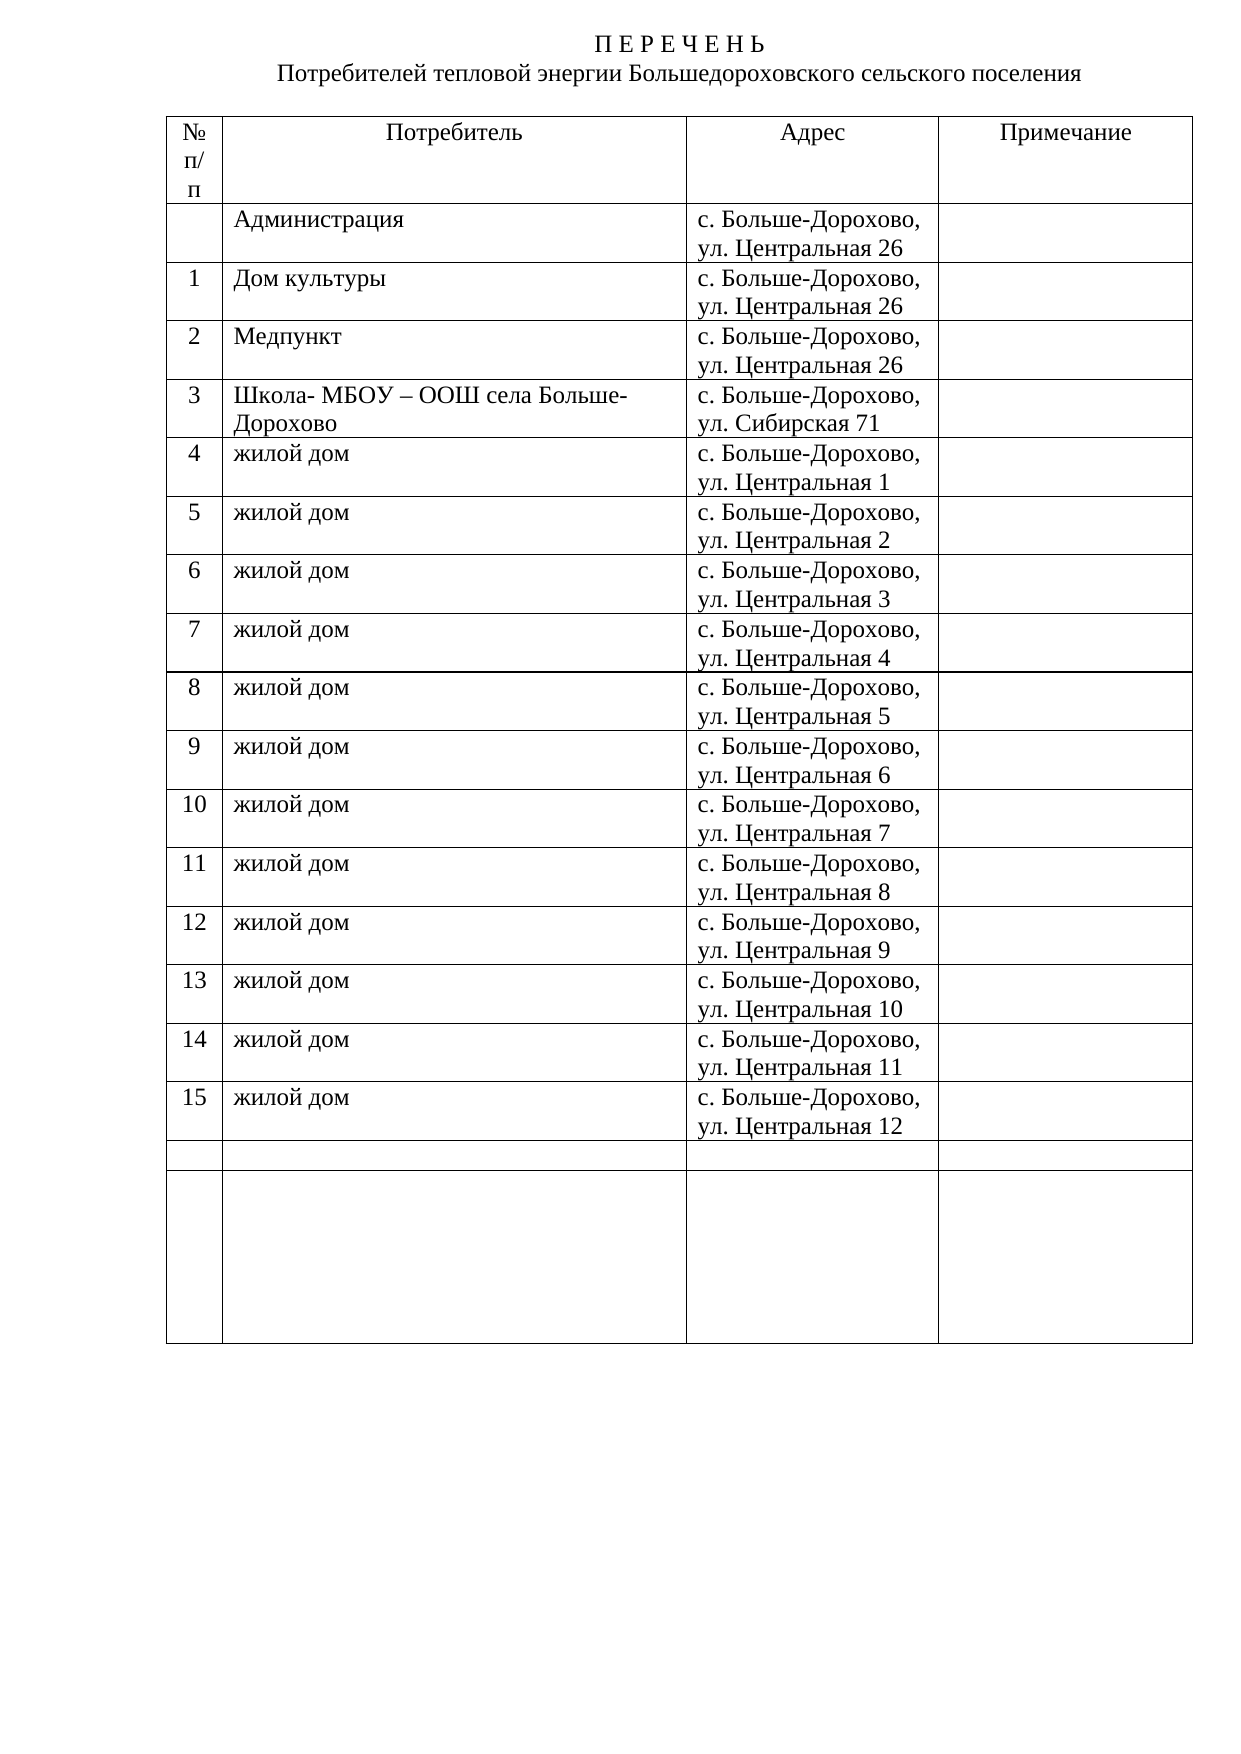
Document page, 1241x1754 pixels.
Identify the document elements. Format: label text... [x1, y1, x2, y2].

table_cell 14 [167, 1024, 222, 1081]
table_cell 3 [167, 380, 222, 437]
table_cell 4 [167, 438, 222, 496]
table_cell 9 [167, 731, 222, 788]
table_cell [939, 965, 1192, 1023]
table_cell [939, 263, 1192, 320]
table_cell 6 [167, 555, 222, 613]
table_cell с. Больше-Дорохово, ул. Центральная 9 [687, 907, 938, 964]
table_cell [939, 1082, 1192, 1140]
table_cell 7 [167, 614, 222, 671]
table_cell [939, 790, 1192, 847]
table_cell Дом культуры [223, 263, 686, 320]
table_cell с. Больше-Дорохово, ул. Сибирская 71 [687, 380, 938, 437]
table_cell с. Больше-Дорохово, ул. Центральная 3 [687, 555, 938, 613]
table_cell 1 [167, 263, 222, 320]
table_cell с. Больше-Дорохово, ул. Центральная 8 [687, 848, 938, 906]
table_cell с. Больше-Дорохово, ул. Центральная 11 [687, 1024, 938, 1081]
table_header Адрес [687, 117, 938, 203]
table_cell [939, 1024, 1192, 1081]
table_cell с. Больше-Дорохово, ул. Центральная 4 [687, 614, 938, 671]
table_cell жилой дом [223, 1082, 686, 1140]
table_cell с. Больше-Дорохово, ул. Центральная 26 [687, 263, 938, 320]
table_cell с. Больше-Дорохово, ул. Центральная 7 [687, 790, 938, 847]
table_cell жилой дом [223, 965, 686, 1023]
table_cell [167, 1171, 222, 1343]
table_cell жилой дом [223, 673, 686, 730]
table_cell [939, 731, 1192, 788]
table_cell с. Больше-Дорохово, ул. Центральная 6 [687, 731, 938, 788]
table_header Примечание [939, 117, 1192, 203]
table_cell [687, 1171, 938, 1343]
text Потребителей тепловой энергии Большедороховского сельского поселения [177, 58, 1181, 87]
table_cell [223, 1171, 686, 1343]
table_cell [223, 1141, 686, 1169]
table_cell Администрация [223, 204, 686, 262]
table_cell жилой дом [223, 438, 686, 496]
table_cell 12 [167, 907, 222, 964]
table_cell 13 [167, 965, 222, 1023]
table_header № п/п [167, 117, 222, 203]
table_cell [939, 1141, 1192, 1169]
table_cell 15 [167, 1082, 222, 1140]
table_cell жилой дом [223, 1024, 686, 1081]
table_cell с. Больше-Дорохово, ул. Центральная 1 [687, 438, 938, 496]
table_cell [167, 1141, 222, 1169]
table_cell жилой дом [223, 790, 686, 847]
table_cell жилой дом [223, 614, 686, 671]
table_cell [939, 614, 1192, 671]
table_cell жилой дом [223, 907, 686, 964]
table_header Потребитель [223, 117, 686, 203]
table_cell [687, 1141, 938, 1169]
text П Е Р Е Ч Е Н Ь [177, 29, 1181, 58]
table_cell Школа- МБОУ – ООШ села Больше-Дорохово [223, 380, 686, 437]
table_cell [939, 907, 1192, 964]
table_cell 8 [167, 673, 222, 730]
table_cell 2 [167, 321, 222, 379]
table_cell 10 [167, 790, 222, 847]
table_cell с. Больше-Дорохово, ул. Центральная 2 [687, 497, 938, 554]
table_cell [939, 673, 1192, 730]
table_cell жилой дом [223, 848, 686, 906]
table_cell Медпункт [223, 321, 686, 379]
table_cell с. Больше-Дорохово, ул. Центральная 12 [687, 1082, 938, 1140]
table_cell [939, 497, 1192, 554]
table_cell 11 [167, 848, 222, 906]
table_cell с. Больше-Дорохово, ул. Центральная 5 [687, 673, 938, 730]
table_cell с. Больше-Дорохово, ул. Центральная 10 [687, 965, 938, 1023]
table_cell [939, 555, 1192, 613]
table_cell [939, 438, 1192, 496]
table_cell [939, 321, 1192, 379]
table_cell [939, 380, 1192, 437]
table_cell [167, 204, 222, 262]
table_cell [939, 204, 1192, 262]
table_cell с. Больше-Дорохово, ул. Центральная 26 [687, 321, 938, 379]
table_cell с. Больше-Дорохово, ул. Центральная 26 [687, 204, 938, 262]
table_cell 5 [167, 497, 222, 554]
table_cell жилой дом [223, 731, 686, 788]
table_cell [939, 1171, 1192, 1343]
table_cell жилой дом [223, 555, 686, 613]
table_cell [939, 848, 1192, 906]
table_cell жилой дом [223, 497, 686, 554]
